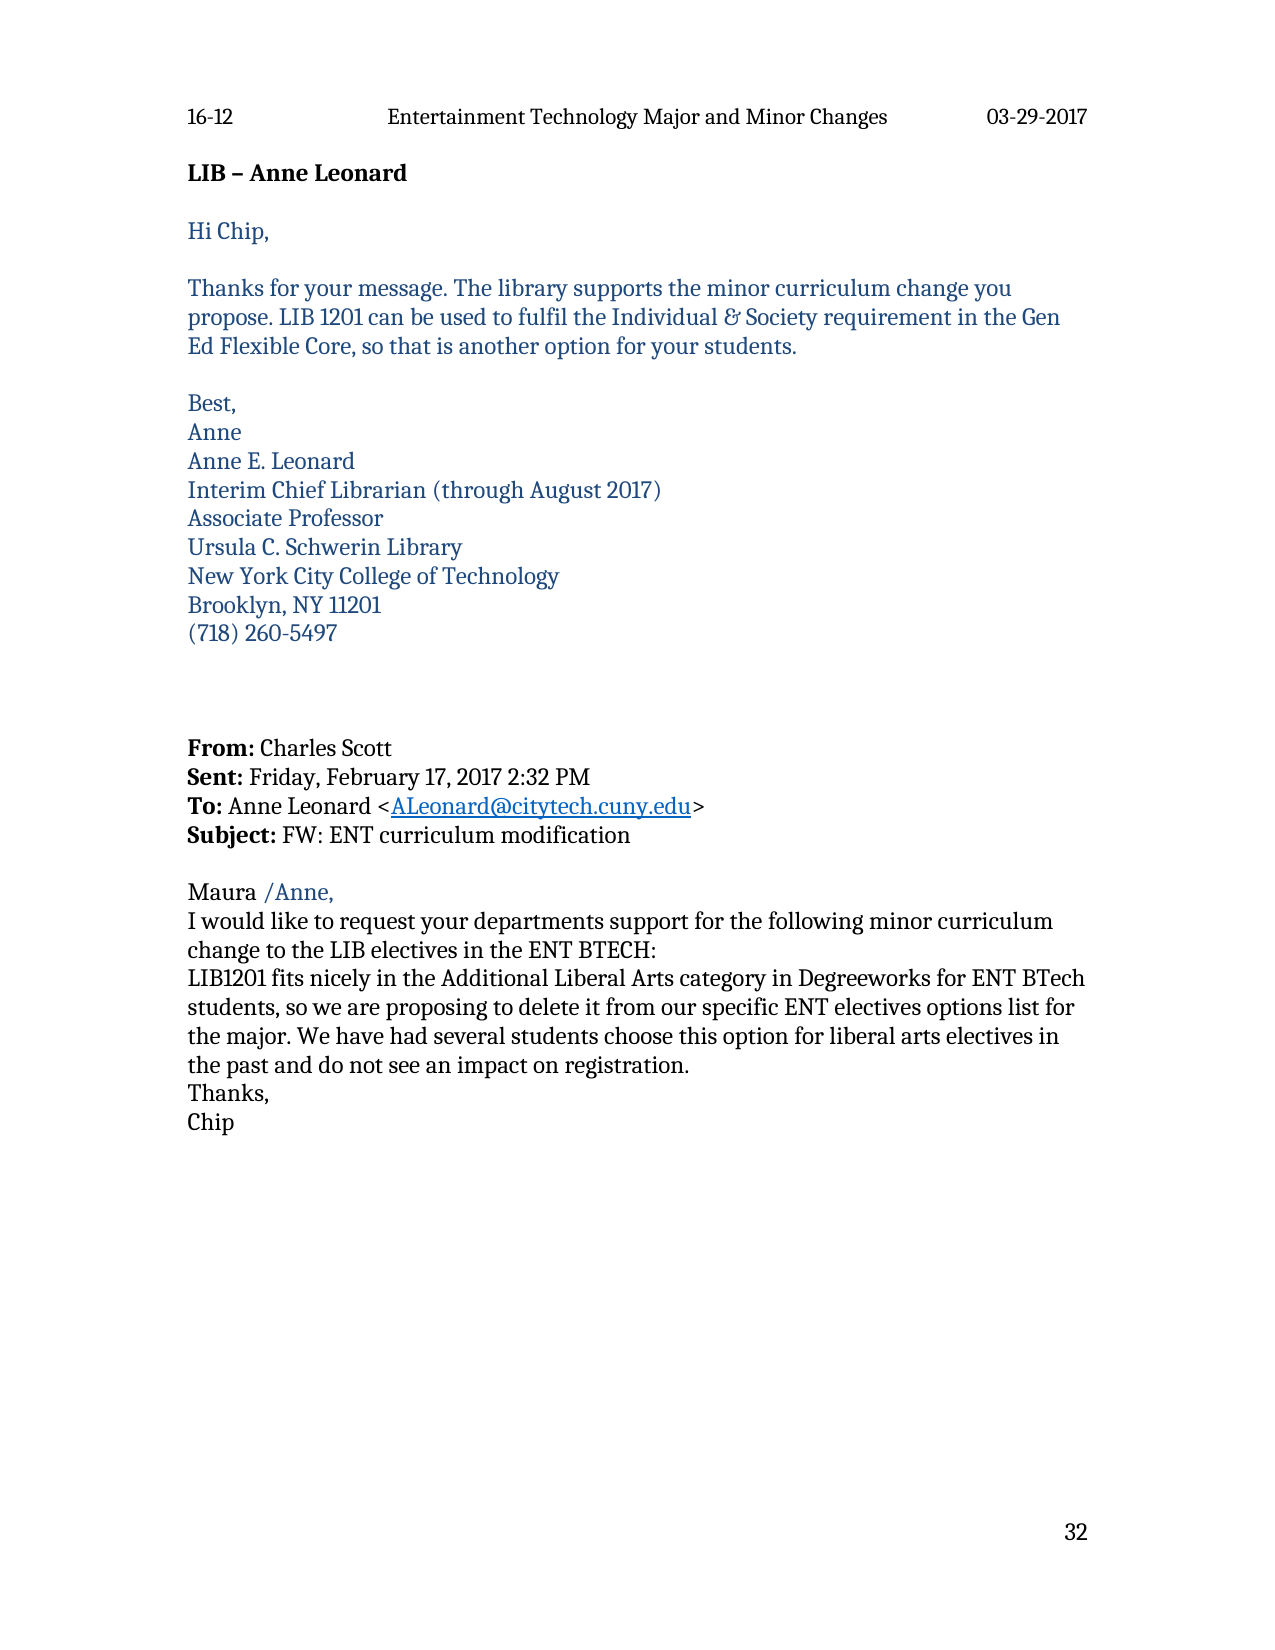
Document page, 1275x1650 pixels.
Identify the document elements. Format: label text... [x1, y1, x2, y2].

text Interim Chief Librarian (through August 2017) [187, 476, 1087, 504]
text New York City College of Technology [187, 562, 1087, 591]
text (718) 260-5497 [187, 619, 1087, 648]
text Ursula C. Schwerin Library [187, 533, 1087, 562]
text Maura /Anne, [187, 878, 1087, 907]
text Anne E. Leonard [187, 447, 1087, 476]
text Thanks, [187, 1079, 1087, 1108]
text Best, [187, 389, 1087, 418]
text Associate Professor [187, 504, 1087, 533]
text Thanks for your message. The library supports the minor curriculum change you propose. LIB 1201 can be used to fulfil the Individual & Society requirement in the Gen Ed Flexible Core, so that is another option for your students. [187, 274, 1087, 361]
text Anne [187, 418, 1087, 447]
text Hi Chip, [187, 217, 1087, 246]
text Chip [187, 1108, 1087, 1137]
text From: Charles Scott Sent: Friday, February 17, 2017 2:32 PM To: Anne Leonard <ALeonard@citytech.cuny.edu> Subject: FW: ENT curriculum modification [187, 734, 1087, 849]
text Brooklyn, NY 11201 [187, 591, 1087, 619]
text I would like to request your departments support for the following minor curriculum change to the LIB electives in the ENT BTECH: [187, 907, 1087, 964]
text LIB1201 fits nicely in the Additional Liberal Arts category in Degreeworks for ENT BTech students, so we are proposing to delete it from our specific ENT electives options list for the major. We have had several students choose this option for liberal arts electives in the past and do not see an impact on registration. [187, 964, 1087, 1079]
text LIB – Anne Leonard [187, 159, 1087, 188]
